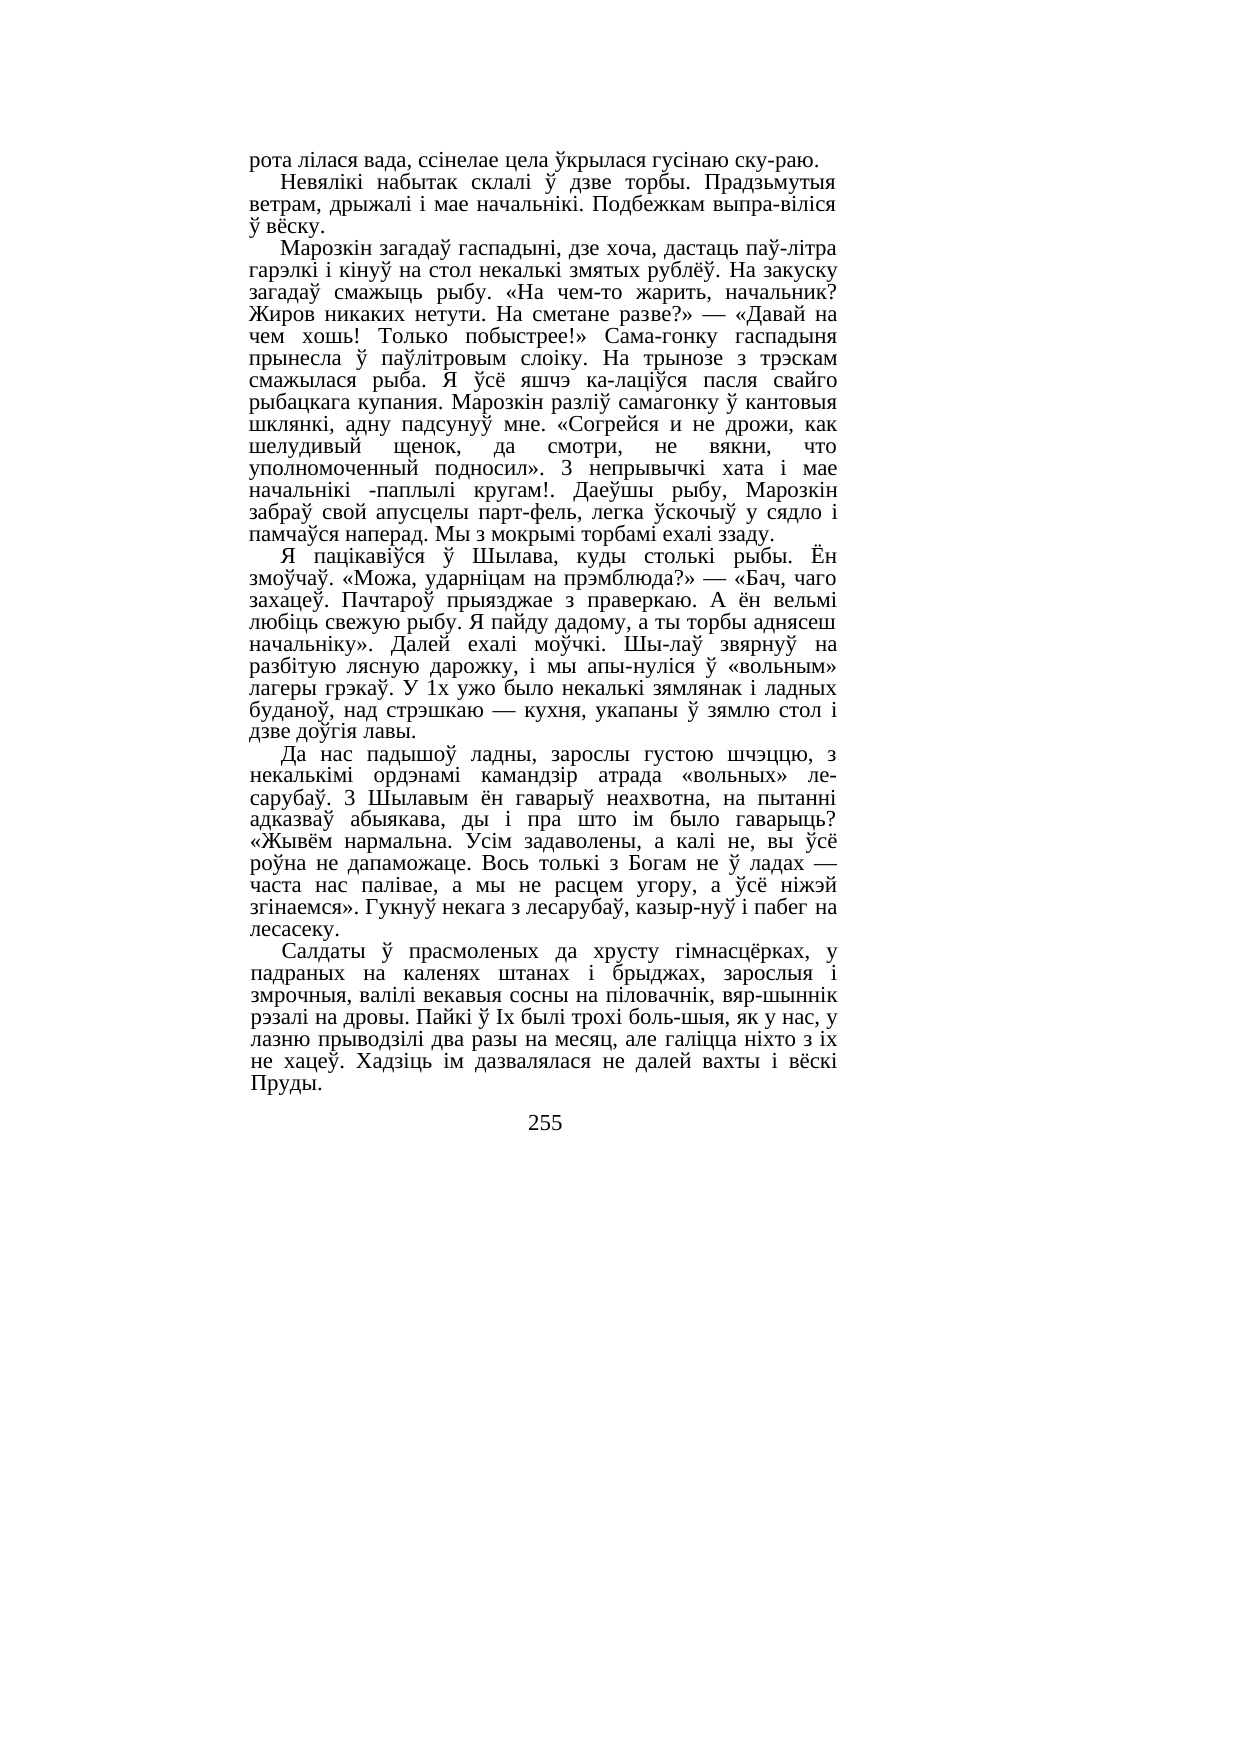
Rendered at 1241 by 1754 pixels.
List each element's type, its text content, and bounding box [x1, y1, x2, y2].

text Невялікі набытак склалі ў дзве торбы. Прадзьмутыя ветрам, дрыжалі і мае начальнікі. Подбежкам выпра-віліся ў вёску. [249, 172, 837, 238]
text Да нас падышоў ладны, зарослы густою шчэццю, з некалькімі ордэнамі камандзір атрада «вольных» ле-сарубаў. 3 Шылавым ён гаварыў неахвотна, на пытанні адказваў абыякава, ды і пра што ім было гаварыць? «Жывём нармальна. Усім задаволены, а калі не, вы ўсё роўна не дапаможаце. Вось толькі з Богам не ў ладах — часта нас палівае, а мы не расцем угору, а ўсё ніжэй згінаемся». Гукнуў некага з лесарубаў, казыр-нуў і пабег на лесасеку. [249, 743, 837, 941]
text Я пацікавіўся ў Шылава, куды столькі рыбы. Ён змоўчаў. «Можа, ударніцам на прэмблюда?» — «Бач, чаго захацеў. Пачтароў прыязджае з праверкаю. А ён вельмі любіць свежую рыбу. Я пайду дадому, а ты торбы аднясеш начальніку». Далей ехалі моўчкі. Шы-лаў звярнуў на разбітую лясную дарожку, і мы апы-нуліся ў «вольным» лагеры грэкаў. У 1х ужо было некалькі зямлянак і ладных буданоў, над стрэшкаю — кухня, укапаны ў зямлю стол і дзве доўгія лавы. [249, 546, 837, 743]
text 255 [252, 1109, 838, 1135]
text рота лілася вада, ссінелае цела ўкрылася гусінаю ску-раю. [249, 150, 836, 172]
text Салдаты ў прасмоленых да хрусту гімнасцёрках, у падраных на каленях штанах і брыджах, зарослыя і змрочныя, валілі векавыя сосны на піловачнік, вяр-шыннік рэзалі на дровы. Пайкі ў Іх былі трохі боль-шыя, як у нас, у лазню прыводзілі два разы на месяц, але галіцца ніхто з іх не хацеў. Хадзіць ім дазвалялася не далей вахты і вёскі Пруды. [250, 941, 838, 1095]
text Марозкін загадаў гаспадыні, дзе хоча, дастаць паў-літра гарэлкі і кінуў на стол некалькі змятых рублёў. На закуску загадаў смажыць рыбу. «На чем-то жарить, начальник? Жиров никаких нетути. На сметане разве?» — «Давай на чем хошь! Только побыстрее!» Сама-гонку гаспадыня прынесла ў паўлітровым слоіку. На трынозе з трэскам смажылася рыба. Я ўсё яшчэ ка-лаціўся пасля свайго рыбацкага купания. Марозкін разліў самагонку ў кантовыя шклянкі, адну падсунуў мне. «Согрейся и не дрожи, как шелудивый щенок, да смотри, не вякни, что уполномоченный подносил». 3 непрывычкі хата і мае начальнікі -паплылі кругам!. Даеўшы рыбу, Марозкін забраў свой апусцелы парт-фель, легка ўскочыў у сядло і памчаўся наперад. Мы з мокрымі торбамі ехалі ззаду. [248, 238, 838, 546]
